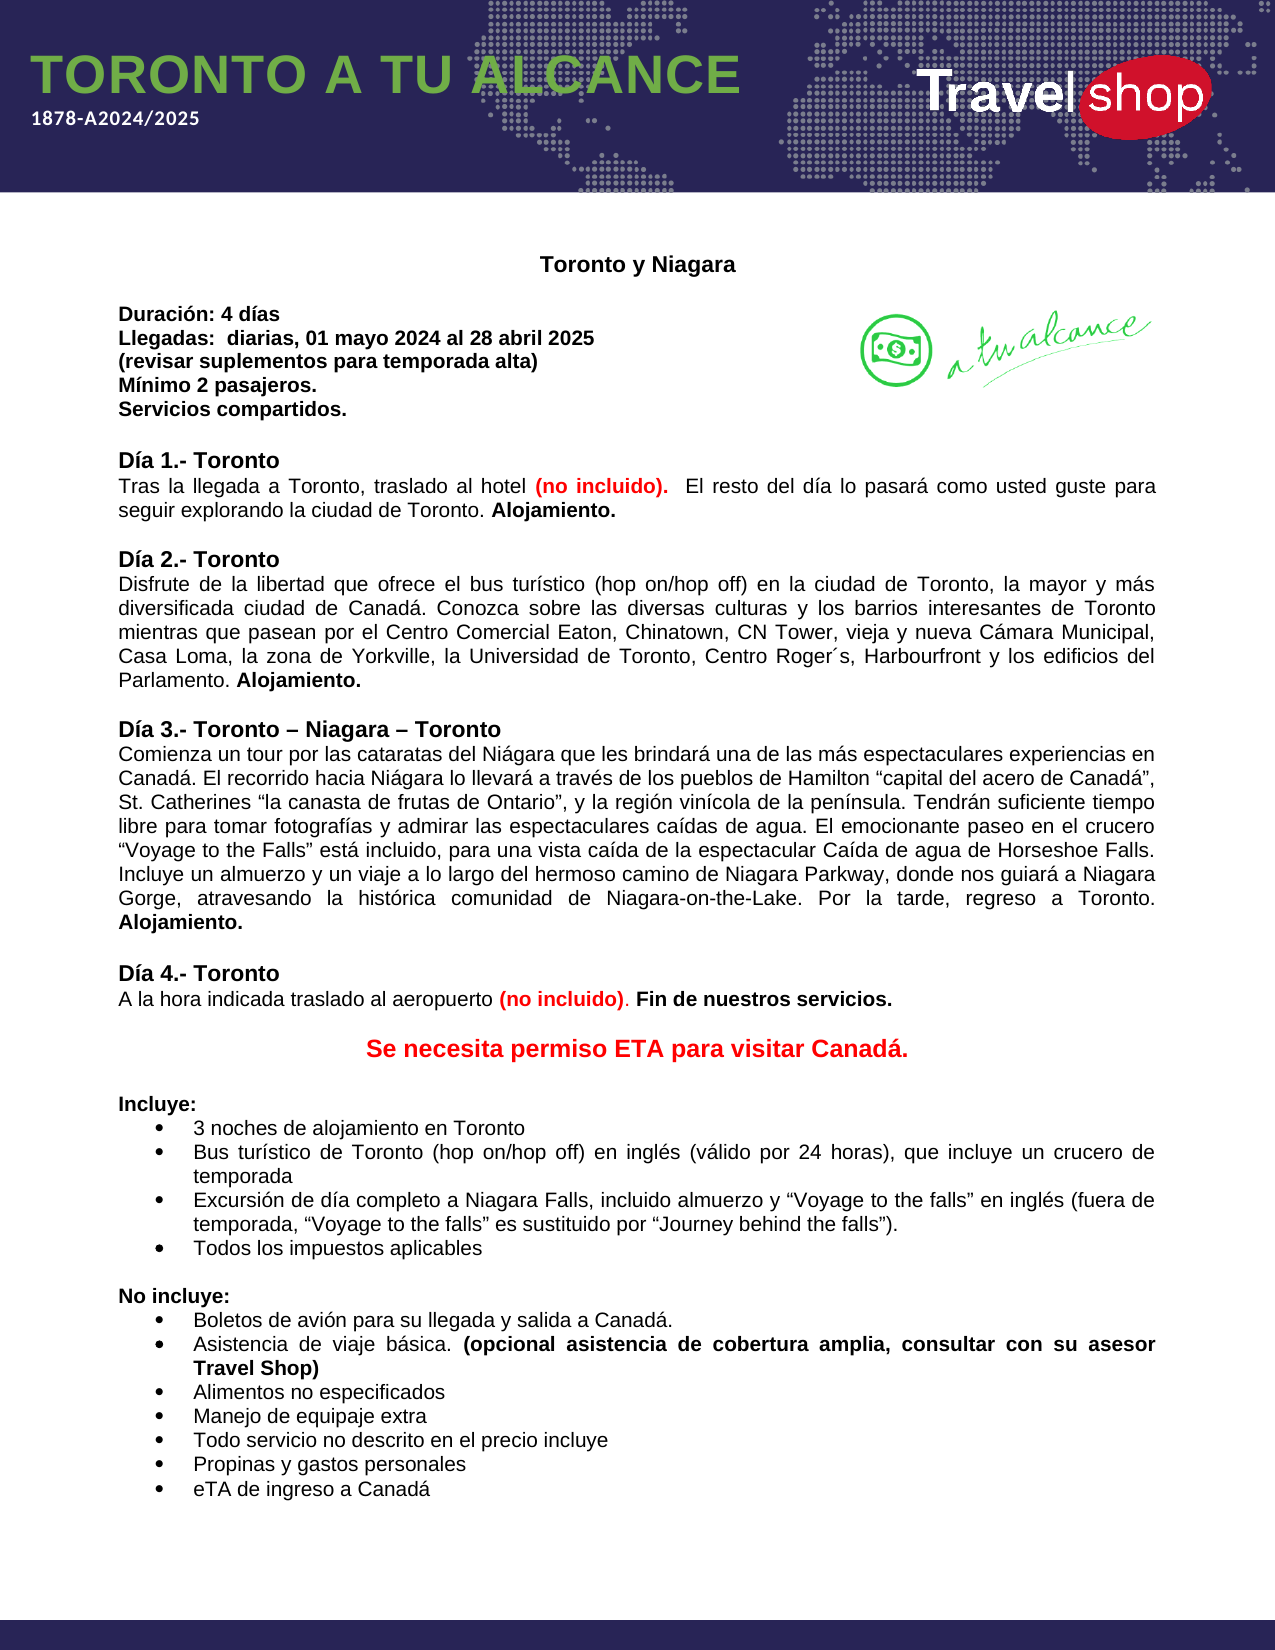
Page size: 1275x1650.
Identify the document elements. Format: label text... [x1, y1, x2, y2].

text Mínimo 2 pasajeros. [118, 373, 1157, 397]
text Día 2.- Toronto [118, 546, 1157, 572]
list Manejo de equipaje extra [156, 1404, 1157, 1428]
picture [854, 302, 1155, 394]
text Comienza un tour por las cataratas del Niágara que les brindará una de las más espectaculares experiencias en Canadá. El recorrido hacia Niágara lo llevará a través de los pueblos de Hamilton “capital del acero de Canadá”, St. Catherines “la canasta de frutas de Ontario”, y la región vinícola de la península. Tendrán suficiente tiempo libre para tomar fotografías y admirar las espectaculares caídas de agua. El emocionante paseo en el crucero “Voyage to the Falls” está incluido, para una vista caída de la espectacular Caída de agua de Horseshoe Falls. Incluye un almuerzo y un viaje a lo largo del hermoso camino de Niagara Parkway, donde nos guiará a Niagara Gorge, atravesando la histórica comunidad de Niagara-on-the-Lake. Por la tarde, regreso a Toronto. Alojamiento. [118, 742, 1157, 934]
list Alimentos no especificados [156, 1380, 1157, 1404]
text Disfrute de la libertad que ofrece el bus turístico (hop on/hop off) en la ciudad de Toronto, la mayor y más diversificada ciudad de Canadá. Conozca sobre las diversas culturas y los barrios interesantes de Toronto mientras que pasean por el Centro Comercial Eaton, Chinatown, CN Tower, vieja y nueva Cámara Municipal, Casa Loma, la zona de Yorkville, la Universidad de Toronto, Centro Roger´s, Harbourfront y los edificios del Parlamento. Alojamiento. [118, 572, 1157, 692]
list Asistencia de viaje básica. (opcional asistencia de cobertura amplia, consultar con su asesor Travel Shop) [156, 1332, 1157, 1380]
list Todos los impuestos aplicables [156, 1236, 1157, 1260]
text Día 4.- Toronto [118, 960, 1157, 987]
list eTA de ingreso a Canadá [156, 1476, 1157, 1500]
text Toronto y Niagara [118, 251, 1157, 277]
list Todo servicio no descrito en el precio incluye [156, 1428, 1157, 1452]
list Boletos de avión para su llegada y salida a Canadá. [156, 1308, 1157, 1332]
text Día 3.- Toronto – Niagara – Toronto [118, 716, 1157, 742]
text (revisar suplementos para temporada alta) [118, 349, 854, 373]
text Servicios compartidos. [118, 397, 1157, 421]
picture [916, 55, 1212, 140]
text A la hora indicada traslado al aeropuerto (no incluido). Fin de nuestros servicios. [118, 987, 1157, 1011]
list 3 noches de alojamiento en Toronto [156, 1116, 1157, 1140]
text Incluye: [118, 1092, 1157, 1116]
list Propinas y gastos personales [156, 1452, 1157, 1476]
text No incluye: [118, 1284, 1157, 1308]
list Excursión de día completo a Niagara Falls, incluido almuerzo y “Voyage to the falls” en inglés (fuera de temporada, “Voyage to the falls” es sustituido por “Journey behind the falls”). [156, 1188, 1157, 1236]
text Se necesita permiso ETA para visitar Canadá. [118, 1034, 1157, 1063]
text Día 1.- Toronto [118, 447, 1157, 474]
text Llegadas: diarias, 01 mayo 2024 al 28 abril 2025 [118, 325, 854, 349]
list Bus turístico de Toronto (hop on/hop off) en inglés (válido por 24 horas), que incluye un crucero de temporada [156, 1140, 1157, 1188]
text Tras la llegada a Toronto, traslado al hotel (no incluido). El resto del día lo pasará como usted guste para seguir explorando la ciudad de Toronto. Alojamiento. [118, 474, 1157, 522]
text Duración: 4 días [118, 301, 1157, 325]
